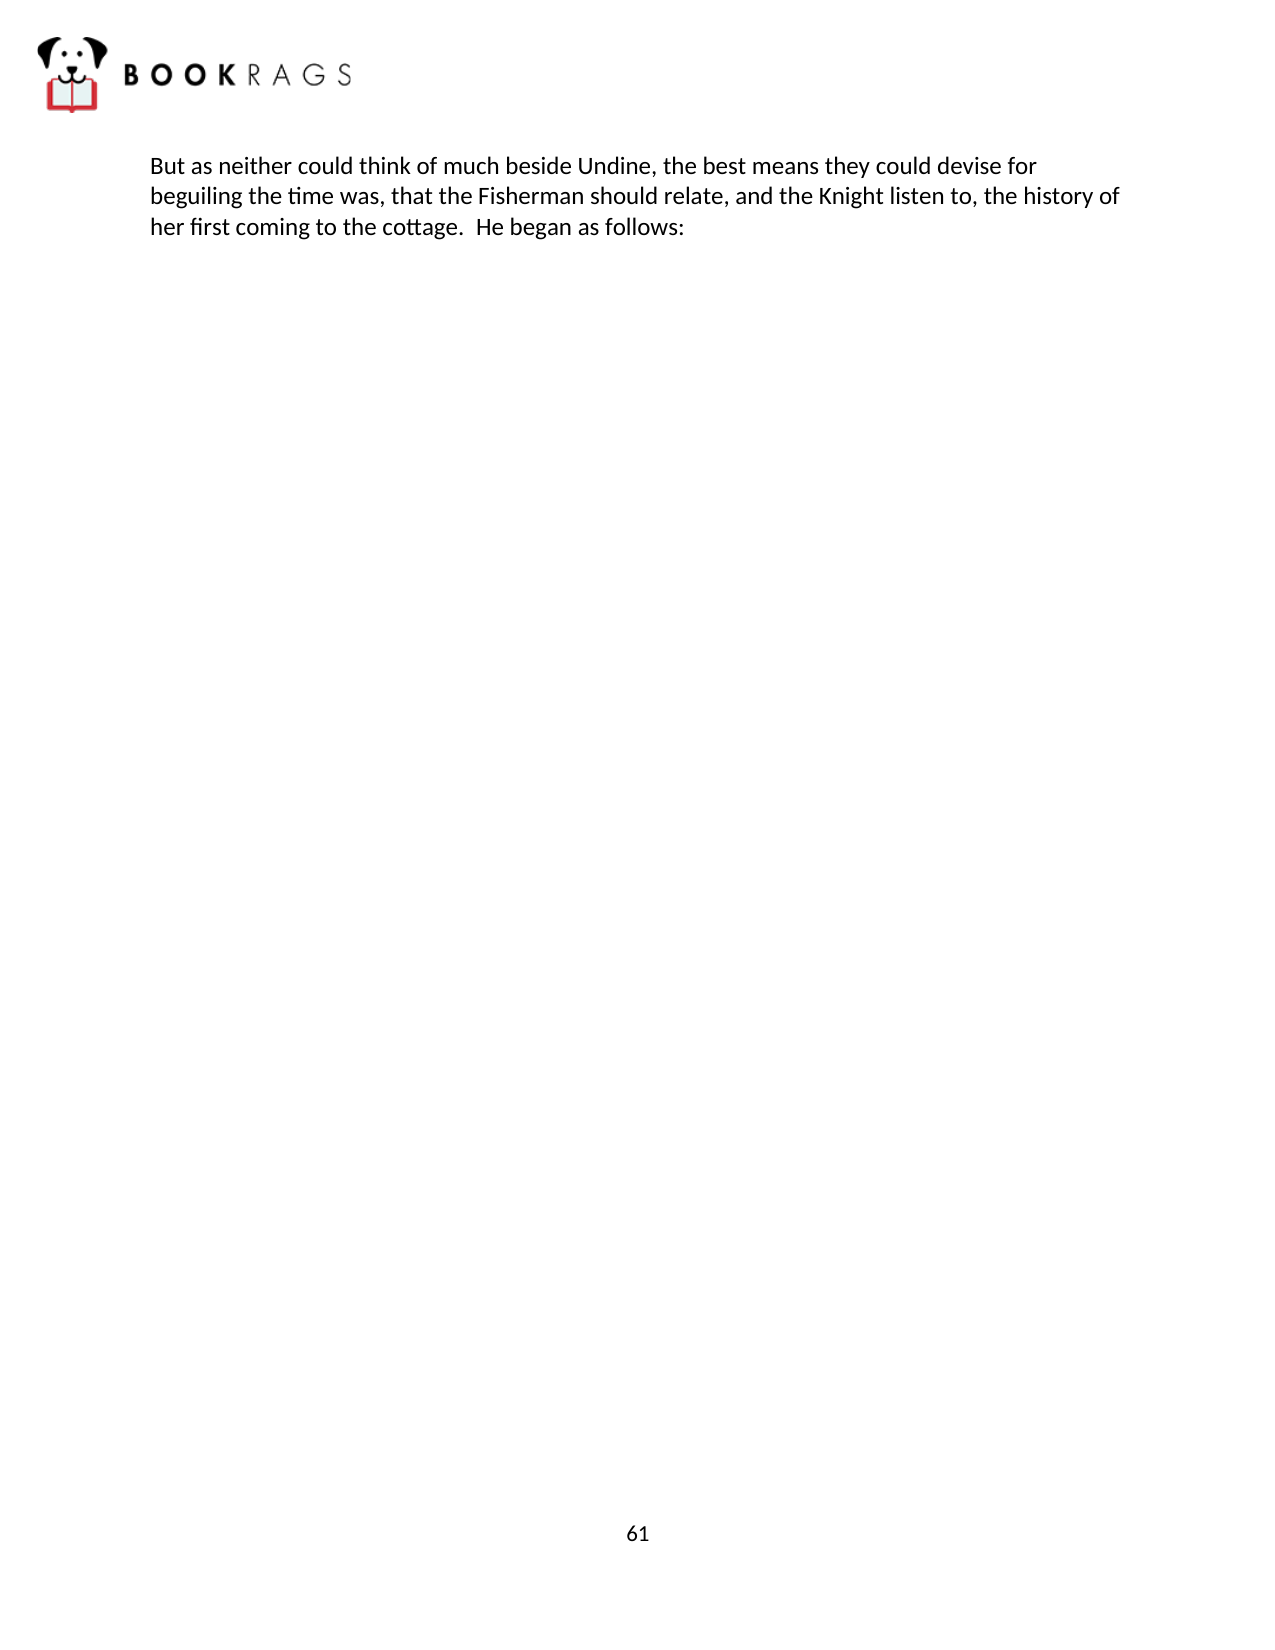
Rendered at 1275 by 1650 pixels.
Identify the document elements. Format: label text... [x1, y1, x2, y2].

text But as neither could think of much beside Undine, the best means they could devise for beguiling the time was, that the Fisherman should relate, and the Knight listen to, the history of her first coming to the cottage. He began as follows: [150, 150, 1125, 242]
picture [37, 37, 351, 113]
